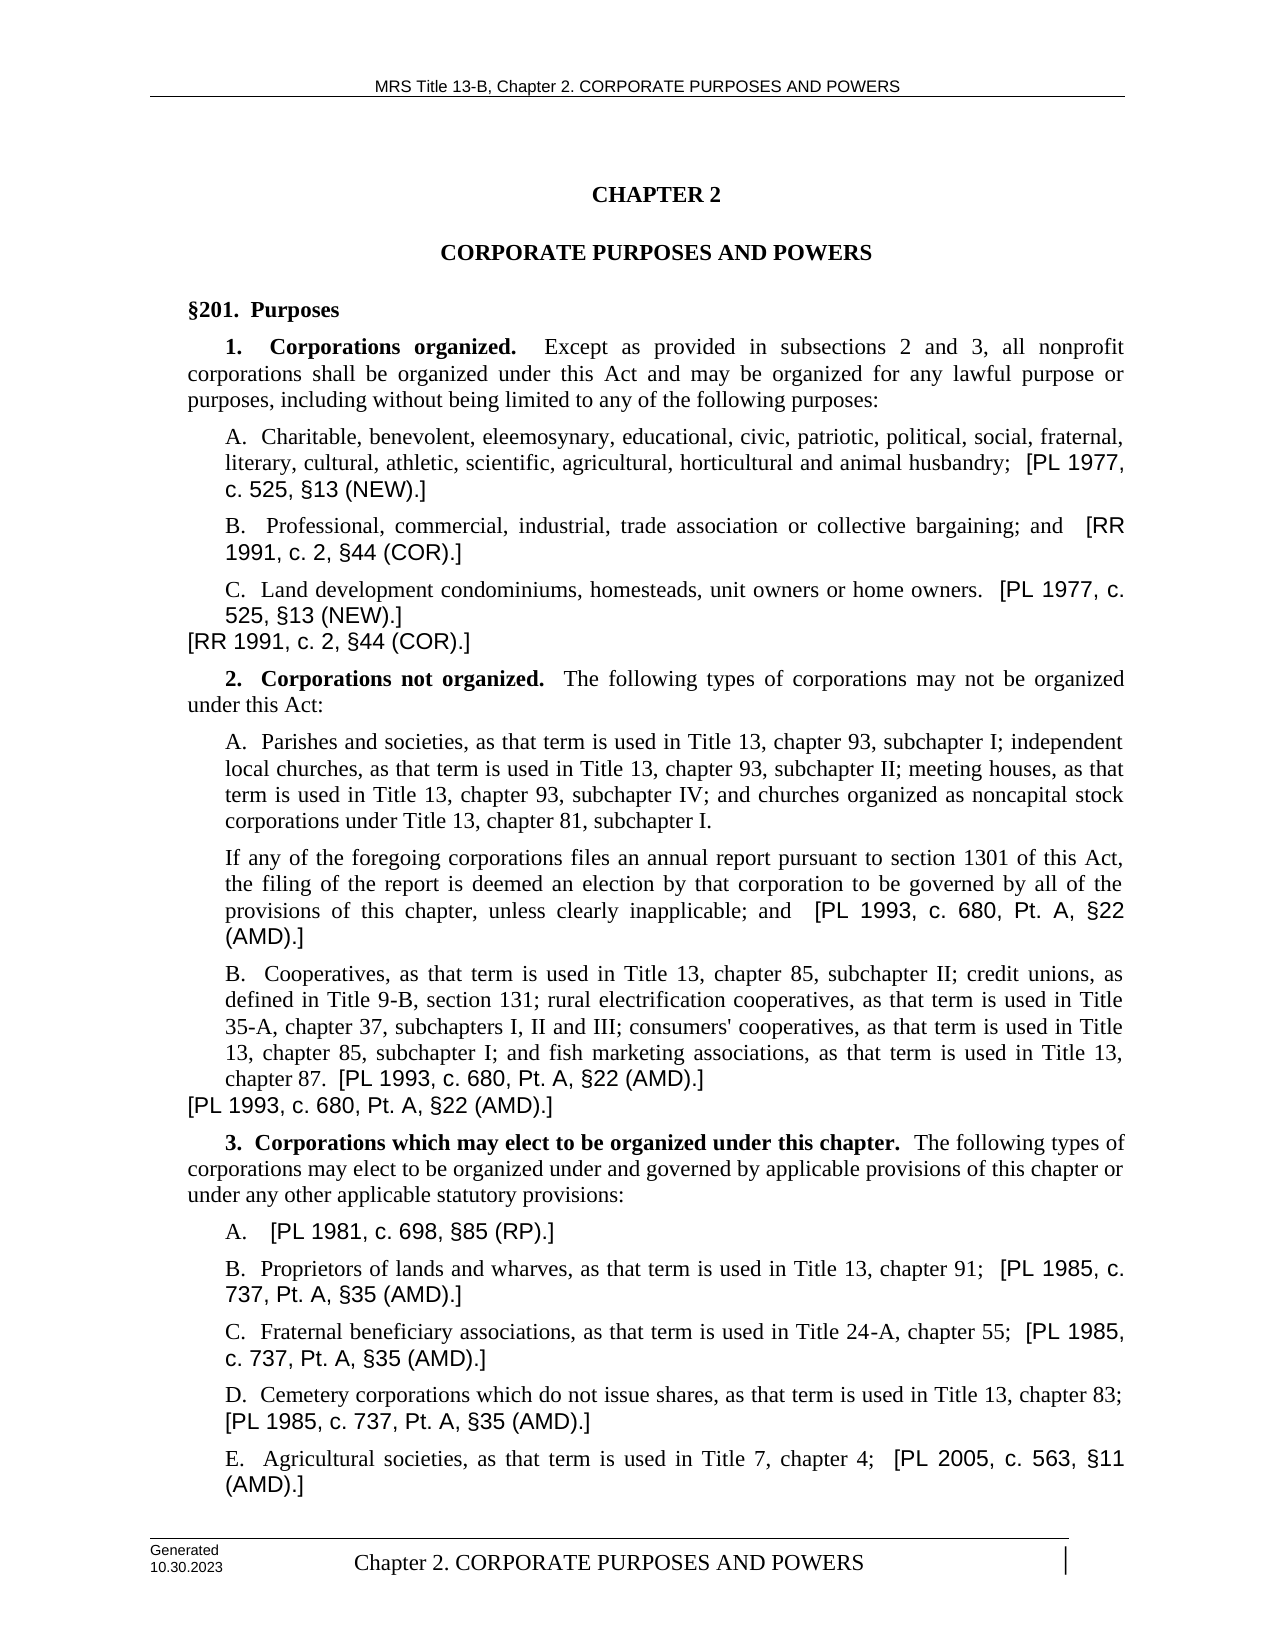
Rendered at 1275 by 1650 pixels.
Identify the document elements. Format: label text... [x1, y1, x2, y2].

text B. Cooperatives, as that term is used in Title 13, chapter 85, subchapter II; credit unions, as defined in Title 9‑B, section 131; rural electrification cooperatives, as that term is used in Title 35‑A, chapter 37, subchapters I, II and III; consumers' cooperatives, as that term is used in Title 13, chapter 85, subchapter I; and fish marketing associations, as that term is used in Title 13, chapter 87. [PL 1993, c. 680, Pt. A, §22 (AMD).] [225, 960, 1125, 1092]
text [PL 1993, c. 680, Pt. A, §22 (AMD).] [187, 1092, 1125, 1118]
text A. Parishes and societies, as that term is used in Title 13, chapter 93, subchapter I; independent local churches, as that term is used in Title 13, chapter 93, subchapter II; meeting houses, as that term is used in Title 13, chapter 93, subchapter IV; and churches organized as noncapital stock corporations under Title 13, chapter 81, subchapter I. [225, 728, 1125, 834]
text CORPORATE PURPOSES AND POWERS [187, 239, 1125, 265]
text E. Agricultural societies, as that term is used in Title 7, chapter 4; [PL 2005, c. 563, §11 (AMD).] [225, 1444, 1125, 1497]
text 2. Corporations not organized. The following types of corporations may not be organized under this Act: [187, 665, 1125, 718]
text C. Land development condominiums, homesteads, unit owners or home owners. [PL 1977, c. 525, §13 (NEW).] [225, 576, 1125, 628]
text B. Professional, commercial, industrial, trade association or collective bargaining; and [RR 1991, c. 2, §44 (COR).] [225, 512, 1125, 565]
text [RR 1991, c. 2, §44 (COR).] [187, 628, 1125, 655]
text C. Fraternal beneficiary associations, as that term is used in Title 24‑A, chapter 55; [PL 1985, c. 737, Pt. A, §35 (AMD).] [225, 1318, 1125, 1371]
text CHAPTER 2 [187, 181, 1125, 208]
text If any of the foregoing corporations files an annual report pursuant to section 1301 of this Act, the filing of the report is deemed an election by that corporation to be governed by all of the provisions of this chapter, unless clearly inapplicable; and [PL 1993, c. 680, Pt. A, §22 (AMD).] [225, 844, 1125, 949]
text §201. Purposes [187, 296, 1125, 323]
text A. [PL 1981, c. 698, §85 (RP).] [225, 1218, 1125, 1244]
text B. Proprietors of lands and wharves, as that term is used in Title 13, chapter 91; [PL 1985, c. 737, Pt. A, §35 (AMD).] [225, 1255, 1125, 1308]
text 3. Corporations which may elect to be organized under this chapter. The following types of corporations may elect to be organized under and governed by applicable provisions of this chapter or under any other applicable statutory provisions: [187, 1129, 1125, 1208]
text A. Charitable, benevolent, eleemosynary, educational, civic, patriotic, political, social, fraternal, literary, cultural, athletic, scientific, agricultural, horticultural and animal husbandry; [PL 1977, c. 525, §13 (NEW).] [225, 423, 1125, 502]
text 1. Corporations organized. Except as provided in subsections 2 and 3, all nonprofit corporations shall be organized under this Act and may be organized for any lawful purpose or purposes, including without being limited to any of the following purposes: [187, 333, 1125, 412]
text D. Cemetery corporations which do not issue shares, as that term is used in Title 13, chapter 83; [PL 1985, c. 737, Pt. A, §35 (AMD).] [225, 1381, 1125, 1434]
